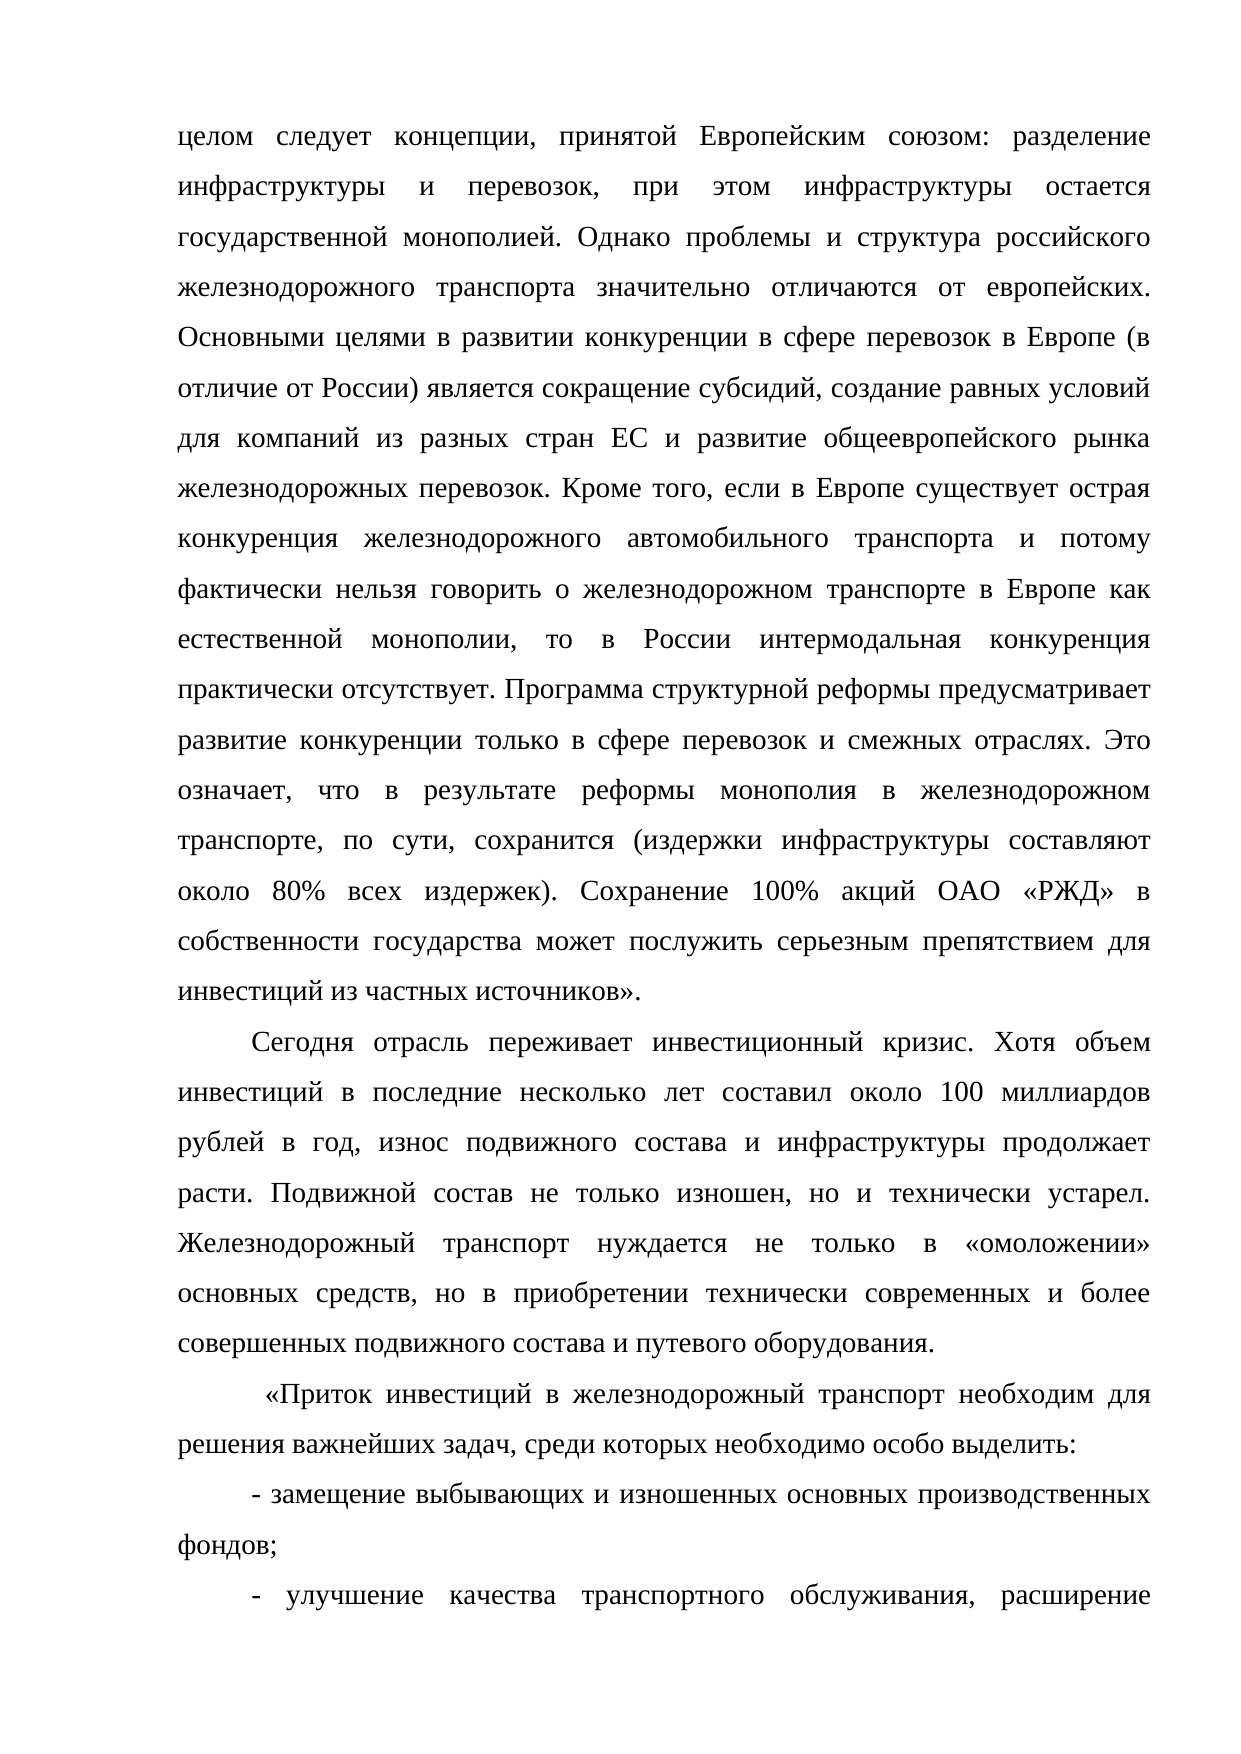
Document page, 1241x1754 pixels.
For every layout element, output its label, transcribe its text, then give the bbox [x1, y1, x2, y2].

text - замещение выбывающих и изношенных основных производственных фондов; [177, 1477, 1152, 1560]
text «Приток инвестиций в железнодорожный транспорт необходим для решения важнейших задач, среди которых необходимо особо выделить: [177, 1376, 1152, 1460]
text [177, 118, 1152, 1007]
text Сегодня отрасль переживает инвестиционный кризис. Хотя объем инвестиций в последние несколько лет составил около 100 миллиардов рублей в год, износ подвижного состава и инфраструктуры продолжает расти. Подвижной состав не только изношен, но и технически устарел. Железнодорожный транспорт нуждается не только в «омоложении» основных средств, но в приобретении технически современных и более совершенных подвижного состава и путевого оборудования. [177, 1024, 1152, 1359]
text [177, 1577, 1152, 1611]
